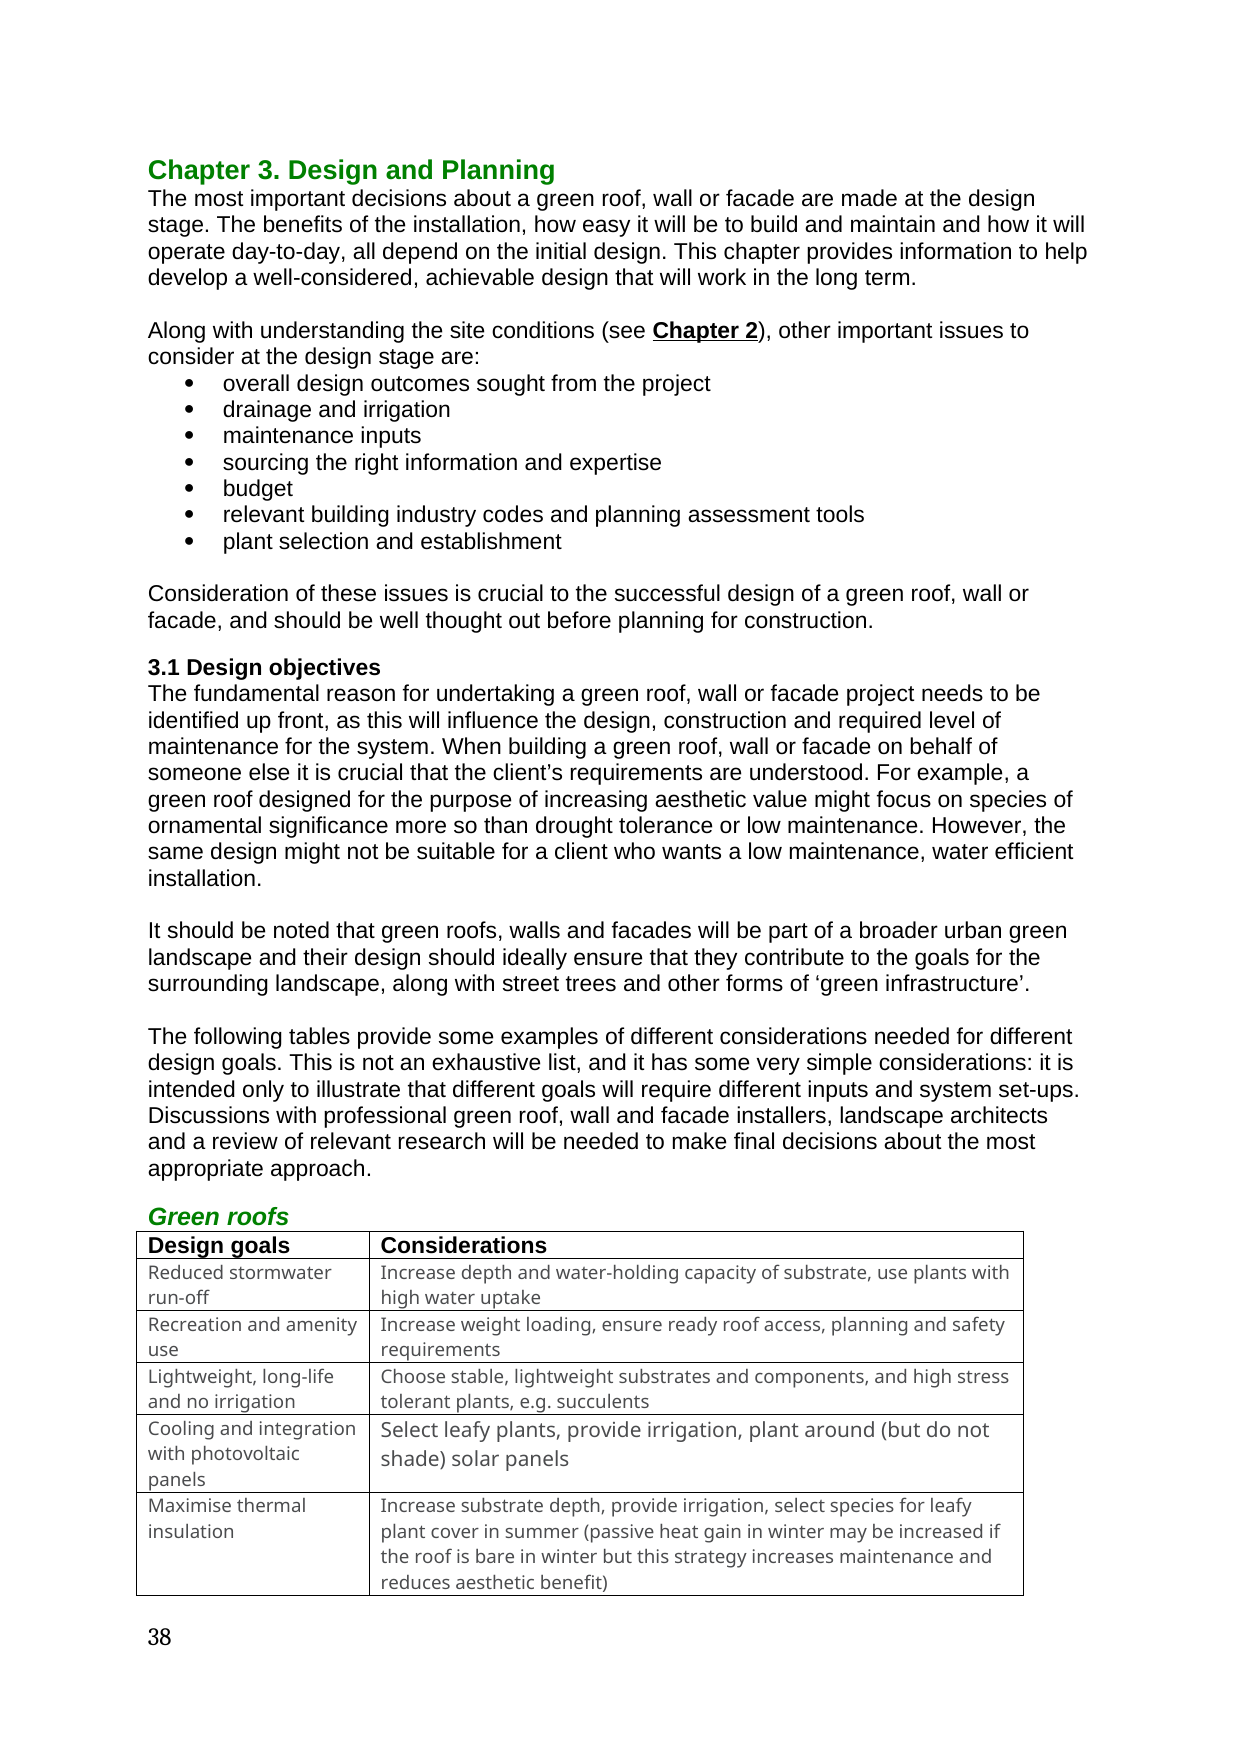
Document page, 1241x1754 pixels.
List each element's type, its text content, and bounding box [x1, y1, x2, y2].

table_cell Increase substrate depth, provide irrigation, select species for leafy plant cover in summer (passive heat gain in winter may be increased if the roof is bare in winter but this strategy increases maintenance and reduces aesthetic benefit) [370, 1493, 1023, 1595]
list drainage and irrigation [185, 396, 1090, 422]
table_cell Choose stable, lightweight substrates and components, and high stress tolerant plants, e.g. succulents [370, 1363, 1023, 1414]
list sourcing the right information and expertise [185, 448, 1090, 475]
table_cell Increase weight loading, ensure ready roof access, planning and safety requirements [370, 1311, 1023, 1362]
text Along with understanding the site conditions (see Chapter 2), other important issues to consider at the design stage are: [148, 317, 1090, 369]
list budget [185, 475, 1090, 501]
text It should be noted that green roofs, walls and facades will be part of a broader urban green landscape and their design should ideally ensure that they contribute to the goals for the surrounding landscape, along with street trees and other forms of ‘green infrastructure’. [148, 917, 1090, 996]
list relevant building industry codes and planning assessment tools [185, 501, 1090, 528]
table_cell Lightweight, long-life and no irrigation [137, 1363, 369, 1414]
table_cell Select leafy plants, provide irrigation, plant around (but do not shade) solar panels [370, 1415, 1023, 1492]
text The most important decisions about a green roof, wall or facade are made at the design stage. The benefits of the installation, how easy it will be to build and maintain and how it will operate day-to-day, all depend on the initial design. This chapter provides information to help develop a well-considered, achievable design that will work in the long term. [148, 185, 1090, 290]
table_cell Cooling and integration with photovoltaic panels [137, 1415, 369, 1492]
text Consideration of these issues is crucial to the successful design of a green roof, wall or facade, and should be well thought out before planning for construction. [148, 580, 1090, 633]
subtitle Green roofs [148, 1202, 1090, 1231]
list maintenance inputs [185, 422, 1090, 448]
table_header Considerations [370, 1232, 1023, 1258]
list plant selection and establishment [185, 528, 1090, 554]
list overall design outcomes sought from the project [185, 369, 1090, 396]
subtitle 3.1 Design objectives [148, 654, 1090, 680]
text The following tables provide some examples of different considerations needed for different design goals. This is not an exhaustive list, and it has some very simple considerations: it is intended only to illustrate that different goals will require different inputs and system set-ups. Discussions with professional green roof, wall and facade installers, landscape architects and a review of relevant research will be needed to make final decisions about the most appropriate approach. [148, 1023, 1090, 1181]
subtitle Chapter 3. Design and Planning [148, 154, 1090, 185]
table_cell Increase depth and water-holding capacity of substrate, use plants with high water uptake [370, 1259, 1023, 1310]
table_cell Reduced stormwater run-off [137, 1259, 369, 1310]
table_cell Maximise thermal insulation [137, 1493, 369, 1595]
text The fundamental reason for undertaking a green roof, wall or facade project needs to be identified up front, as this will influence the design, construction and required level of maintenance for the system. When building a green roof, wall or facade on behalf of someone else it is crucial that the client’s requirements are understood. For example, a green roof designed for the purpose of increasing aesthetic value might focus on species of ornamental significance more so than drought tolerance or low maintenance. However, the same design might not be suitable for a client who wants a low maintenance, water efficient installation. [148, 680, 1090, 891]
table_cell Recreation and amenity use [137, 1311, 369, 1362]
table_header Design goals [137, 1232, 369, 1258]
